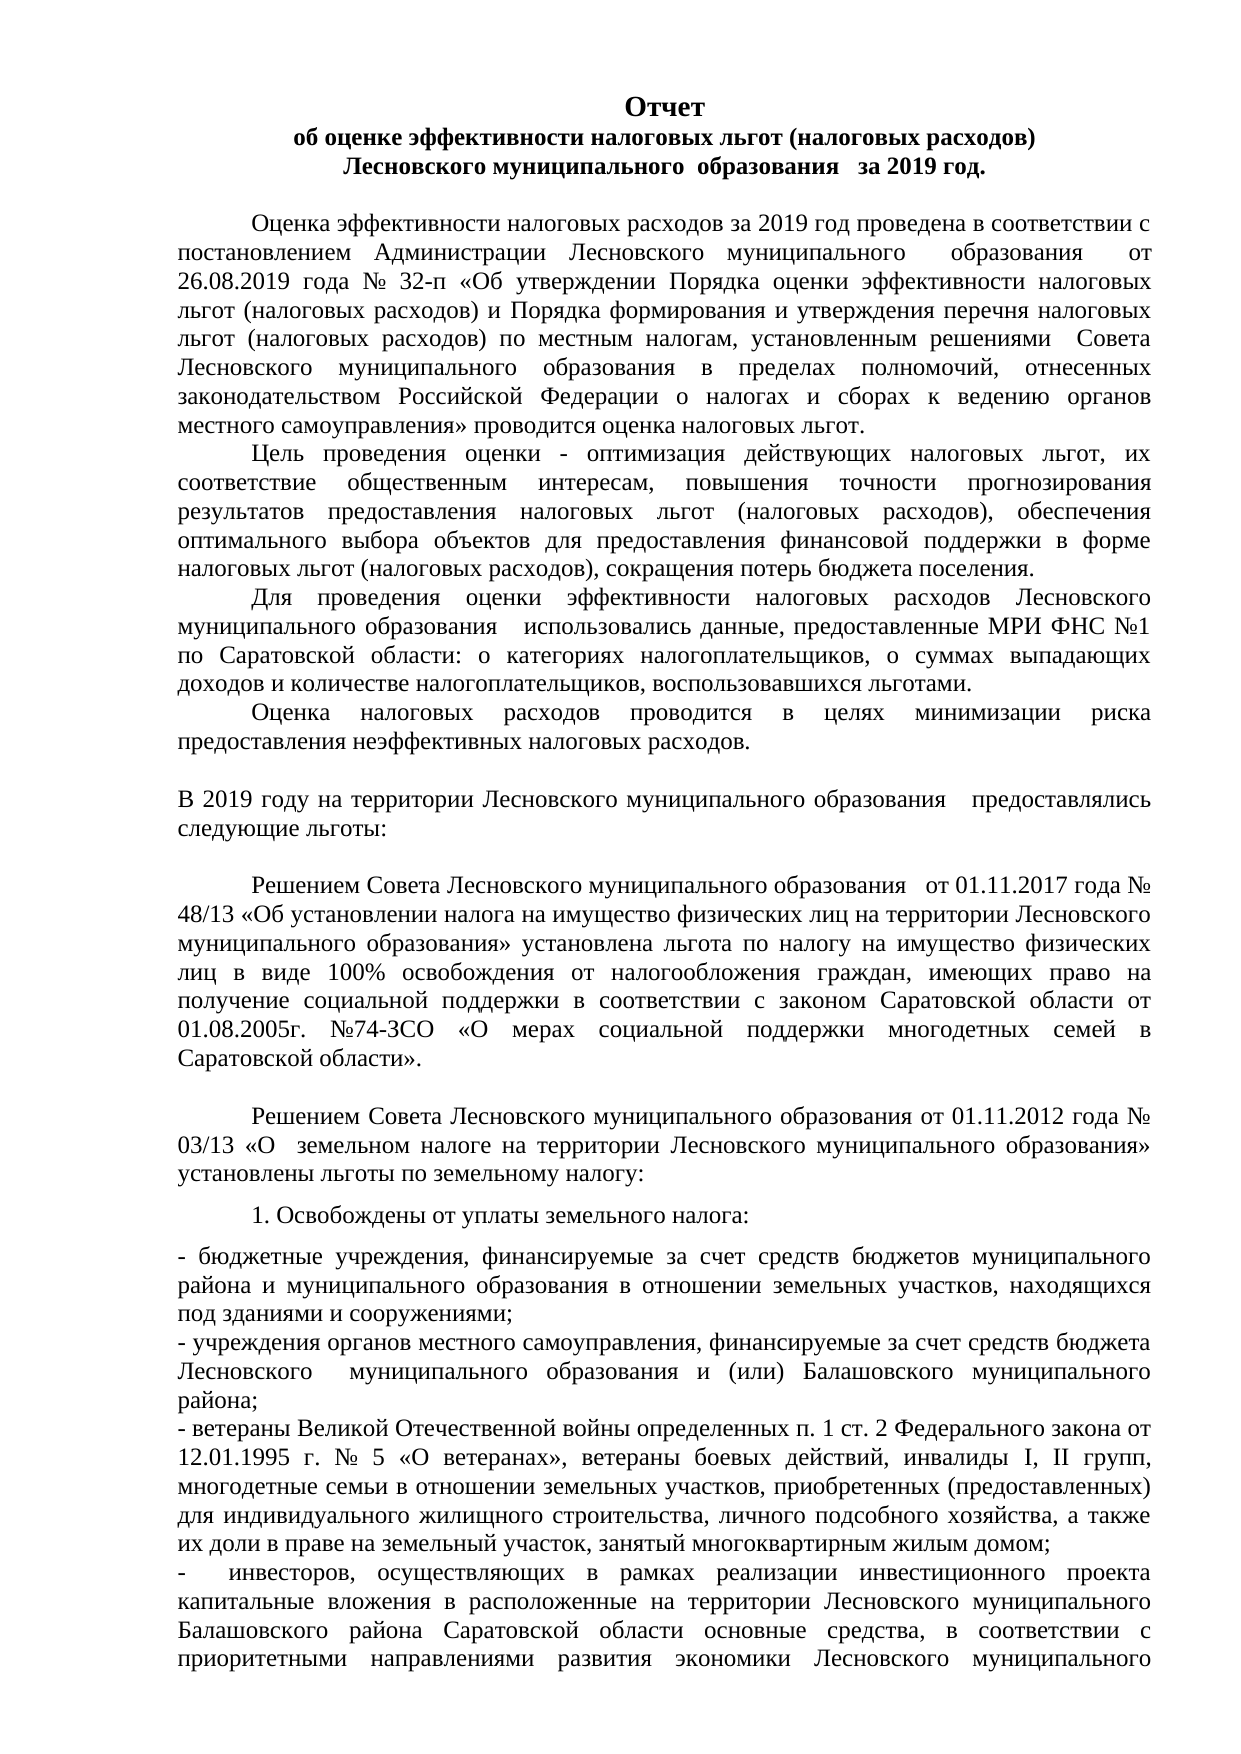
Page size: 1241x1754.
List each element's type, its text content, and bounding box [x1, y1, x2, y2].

text - учреждения органов местного самоуправления, финансируемые за счет средств бюджета Лесновского муниципального образования и (или) Балашовского муниципального района; [177, 1327, 1152, 1413]
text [177, 1557, 1152, 1672]
text В 2019 году на территории Лесновского муниципального образования предоставлялись следующие льготы: [177, 784, 1152, 841]
text Для проведения оценки эффективности налоговых расходов Лесновского муниципального образования использовались данные, предоставленные МРИ ФНС №1 по Саратовской области: о категориях налогоплательщиков, о суммах выпадающих доходов и количестве налогоплательщиков, воспользовавшихся льготами. [177, 582, 1152, 697]
text 1. Освобождены от уплаты земельного налога: [177, 1200, 1152, 1228]
text Оценка налоговых расходов проводится в целях минимизации риска предоставления неэффективных налоговых расходов. [177, 697, 1152, 755]
text об оценке эффективности налоговых льгот (налоговых расходов) [177, 122, 1152, 151]
text Оценка эффективности налоговых расходов за 2019 год проведена в соответствии с постановлением Администрации Лесновского муниципального образования от 26.08.2019 года № 32-п «Об утверждении Порядка оценки эффективности налоговых льгот (налоговых расходов) и Порядка формирования и утверждения перечня налоговых льгот (налоговых расходов) по местным налогам, установленным решениями Совета Лесновского муниципального образования в пределах полномочий, отнесенных законодательством Российской Федерации о налогах и сборах к ведению органов местного самоуправления» проводится оценка налоговых льгот. [177, 208, 1152, 438]
text Лесновского муниципального образования за 2019 год. [177, 151, 1152, 180]
text - бюджетные учреждения, финансируемые за счет средств бюджетов муниципального района и муниципального образования в отношении земельных участков, находящихся под зданиями и сооружениями; [177, 1241, 1152, 1327]
text Решением Совета Лесновского муниципального образования от 01.11.2012 года № 03/13 «О земельном налоге на территории Лесновского муниципального образования» установлены льготы по земельному налогу: [177, 1101, 1152, 1187]
text Решением Совета Лесновского муниципального образования от 01.11.2017 года № 48/13 «Об установлении налога на имущество физических лиц на территории Лесновского муниципального образования» установлена льгота по налогу на имущество физических лиц в виде 100% освобождения от налогообложения граждан, имеющих право на получение социальной поддержки в соответствии с законом Саратовской области от 01.08.2005г. №74-ЗСО «О мерах социальной поддержки многодетных семей в Саратовской области». [177, 871, 1152, 1072]
text - ветераны Великой Отечественной войны определенных п. 1 ст. 2 Федерального закона от 12.01.1995 г. № 5 «О ветеранах», ветераны боевых действий, инвалиды I, II групп, многодетные семьи в отношении земельных участков, приобретенных (предоставленных) для индивидуального жилищного строительства, личного подсобного хозяйства, а также их доли в праве на земельный участок, занятый многоквартирным жилым домом; [177, 1413, 1152, 1557]
text Отчет [177, 89, 1152, 122]
text Цель проведения оценки - оптимизация действующих налоговых льгот, их соответствие общественным интересам, повышения точности прогнозирования результатов предоставления налоговых льгот (налоговых расходов), обеспечения оптимального выбора объектов для предоставления финансовой поддержки в форме налоговых льгот (налоговых расходов), сокращения потерь бюджета поселения. [177, 438, 1152, 582]
